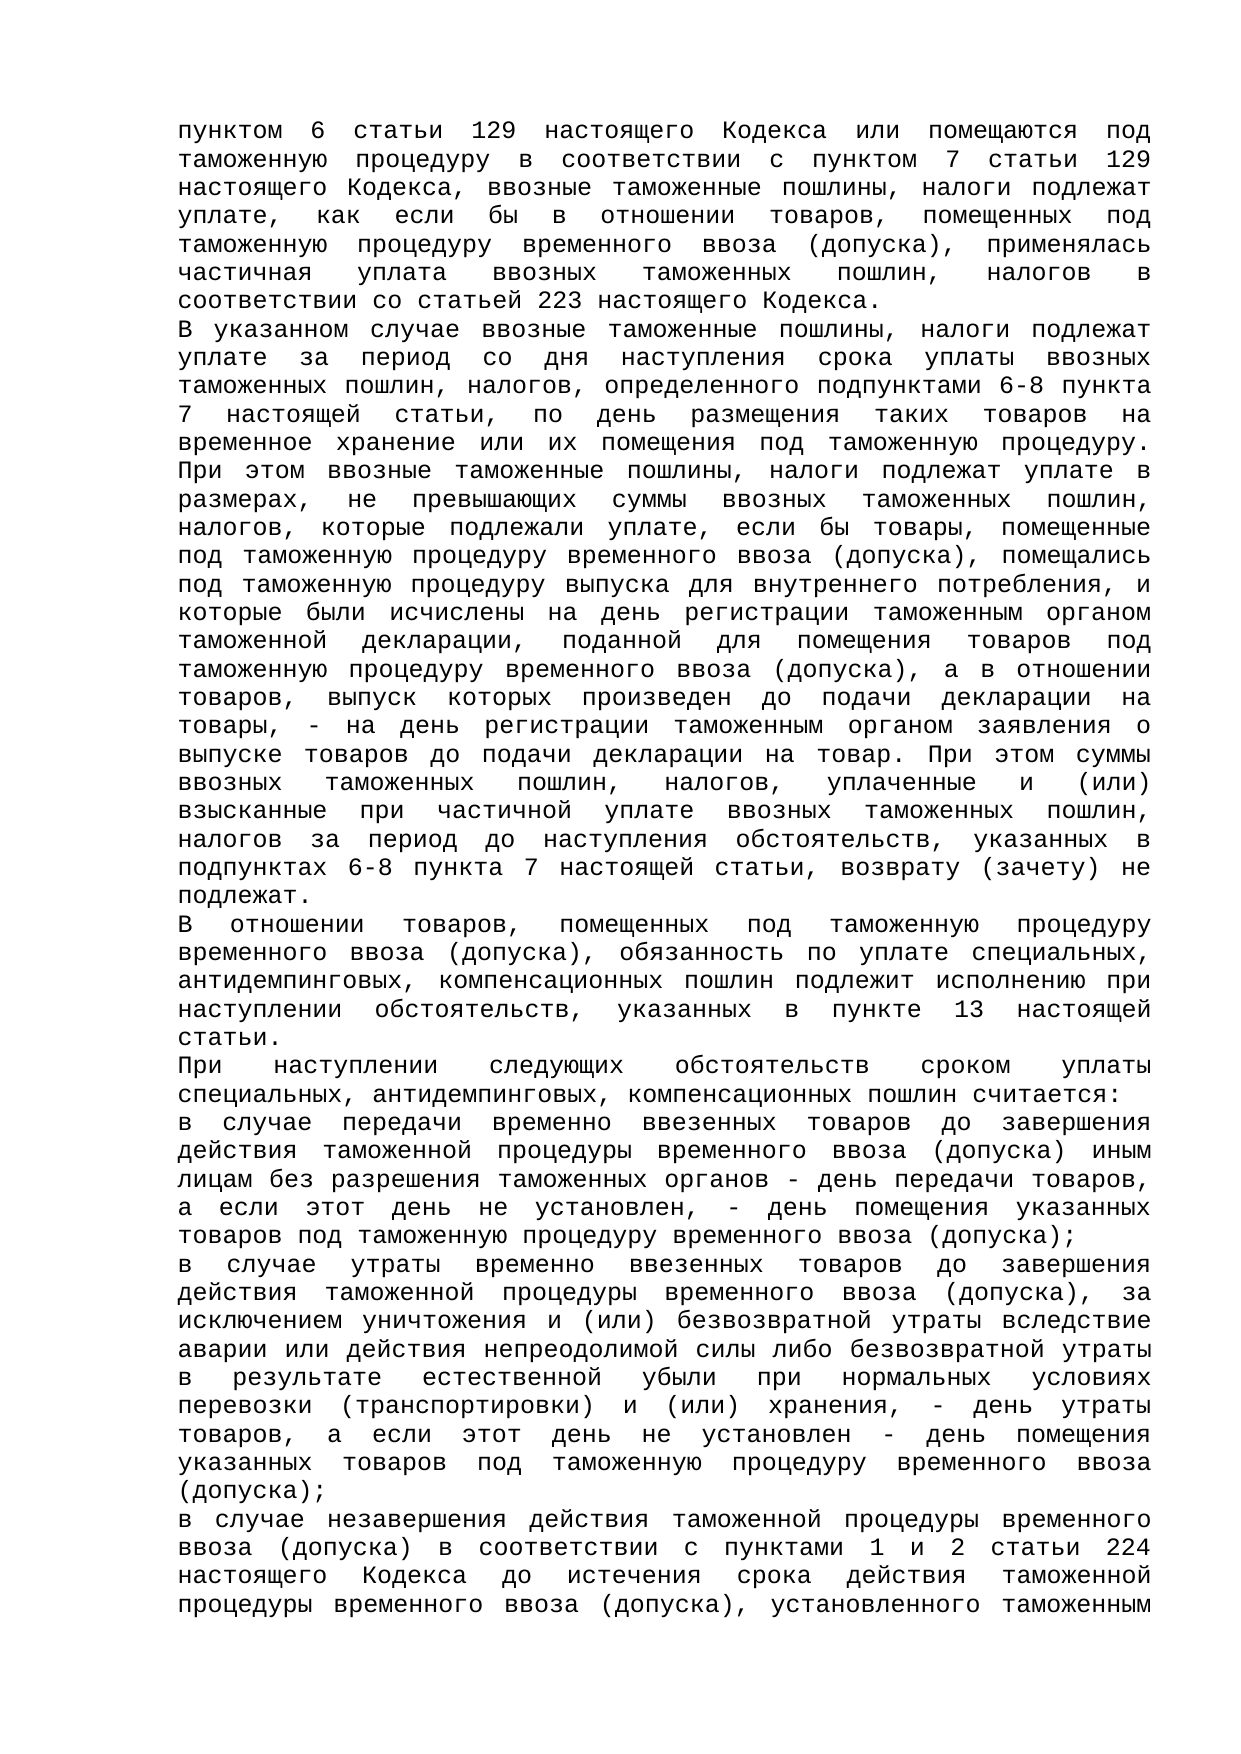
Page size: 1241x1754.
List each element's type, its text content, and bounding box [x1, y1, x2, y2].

text В отношении товаров, помещенных под таможенную процедуру временного ввоза (допуска), обязанность по уплате специальных, антидемпинговых, компенсационных пошлин подлежит исполнению при наступлении обстоятельств, указанных в пункте 13 настоящей статьи. [177, 911, 1152, 1053]
text В указанном случае ввозные таможенные пошлины, налоги подлежат уплате за период со дня наступления срока уплаты ввозных таможенных пошлин, налогов, определенного подпунктами 6-8 пункта 7 настоящей статьи, по день размещения таких товаров на временное хранение или их помещения под таможенную процедуру. При этом ввозные таможенные пошлины, налоги подлежат уплате в размерах, не превышающих суммы ввозных таможенных пошлин, налогов, которые подлежали уплате, если бы товары, помещенные под таможенную процедуру временного ввоза (допуска), помещались под таможенную процедуру выпуска для внутреннего потребления, и которые были исчислены на день регистрации таможенным органом таможенной декларации, поданной для помещения товаров под таможенную процедуру временного ввоза (допуска), а в отношении товаров, выпуск которых произведен до подачи декларации на товары, - на день регистрации таможенным органом заявления о выпуске товаров до подачи декларации на товар. При этом суммы ввозных таможенных пошлин, налогов, уплаченные и (или) взысканные при частичной уплате ввозных таможенных пошлин, налогов за период до наступления обстоятельств, указанных в подпунктах 6-8 пункта 7 настоящей статьи, возврату (зачету) не подлежат. [177, 316, 1152, 911]
text При наступлении следующих обстоятельств сроком уплаты специальных, антидемпинговых, компенсационных пошлин считается: [177, 1053, 1152, 1110]
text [177, 118, 1152, 316]
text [177, 1506, 1152, 1620]
text в случае утраты временно ввезенных товаров до завершения действия таможенной процедуры временного ввоза (допуска), за исключением уничтожения и (или) безвозвратной утраты вследствие аварии или действия непреодолимой силы либо безвозвратной утраты в результате естественной убыли при нормальных условиях перевозки (транспортировки) и (или) хранения, - день утраты товаров, а если этот день не установлен - день помещения указанных товаров под таможенную процедуру временного ввоза (допуска); [177, 1251, 1152, 1506]
text в случае передачи временно ввезенных товаров до завершения действия таможенной процедуры временного ввоза (допуска) иным лицам без разрешения таможенных органов - день передачи товаров, а если этот день не установлен, - день помещения указанных товаров под таможенную процедуру временного ввоза (допуска); [177, 1110, 1152, 1251]
